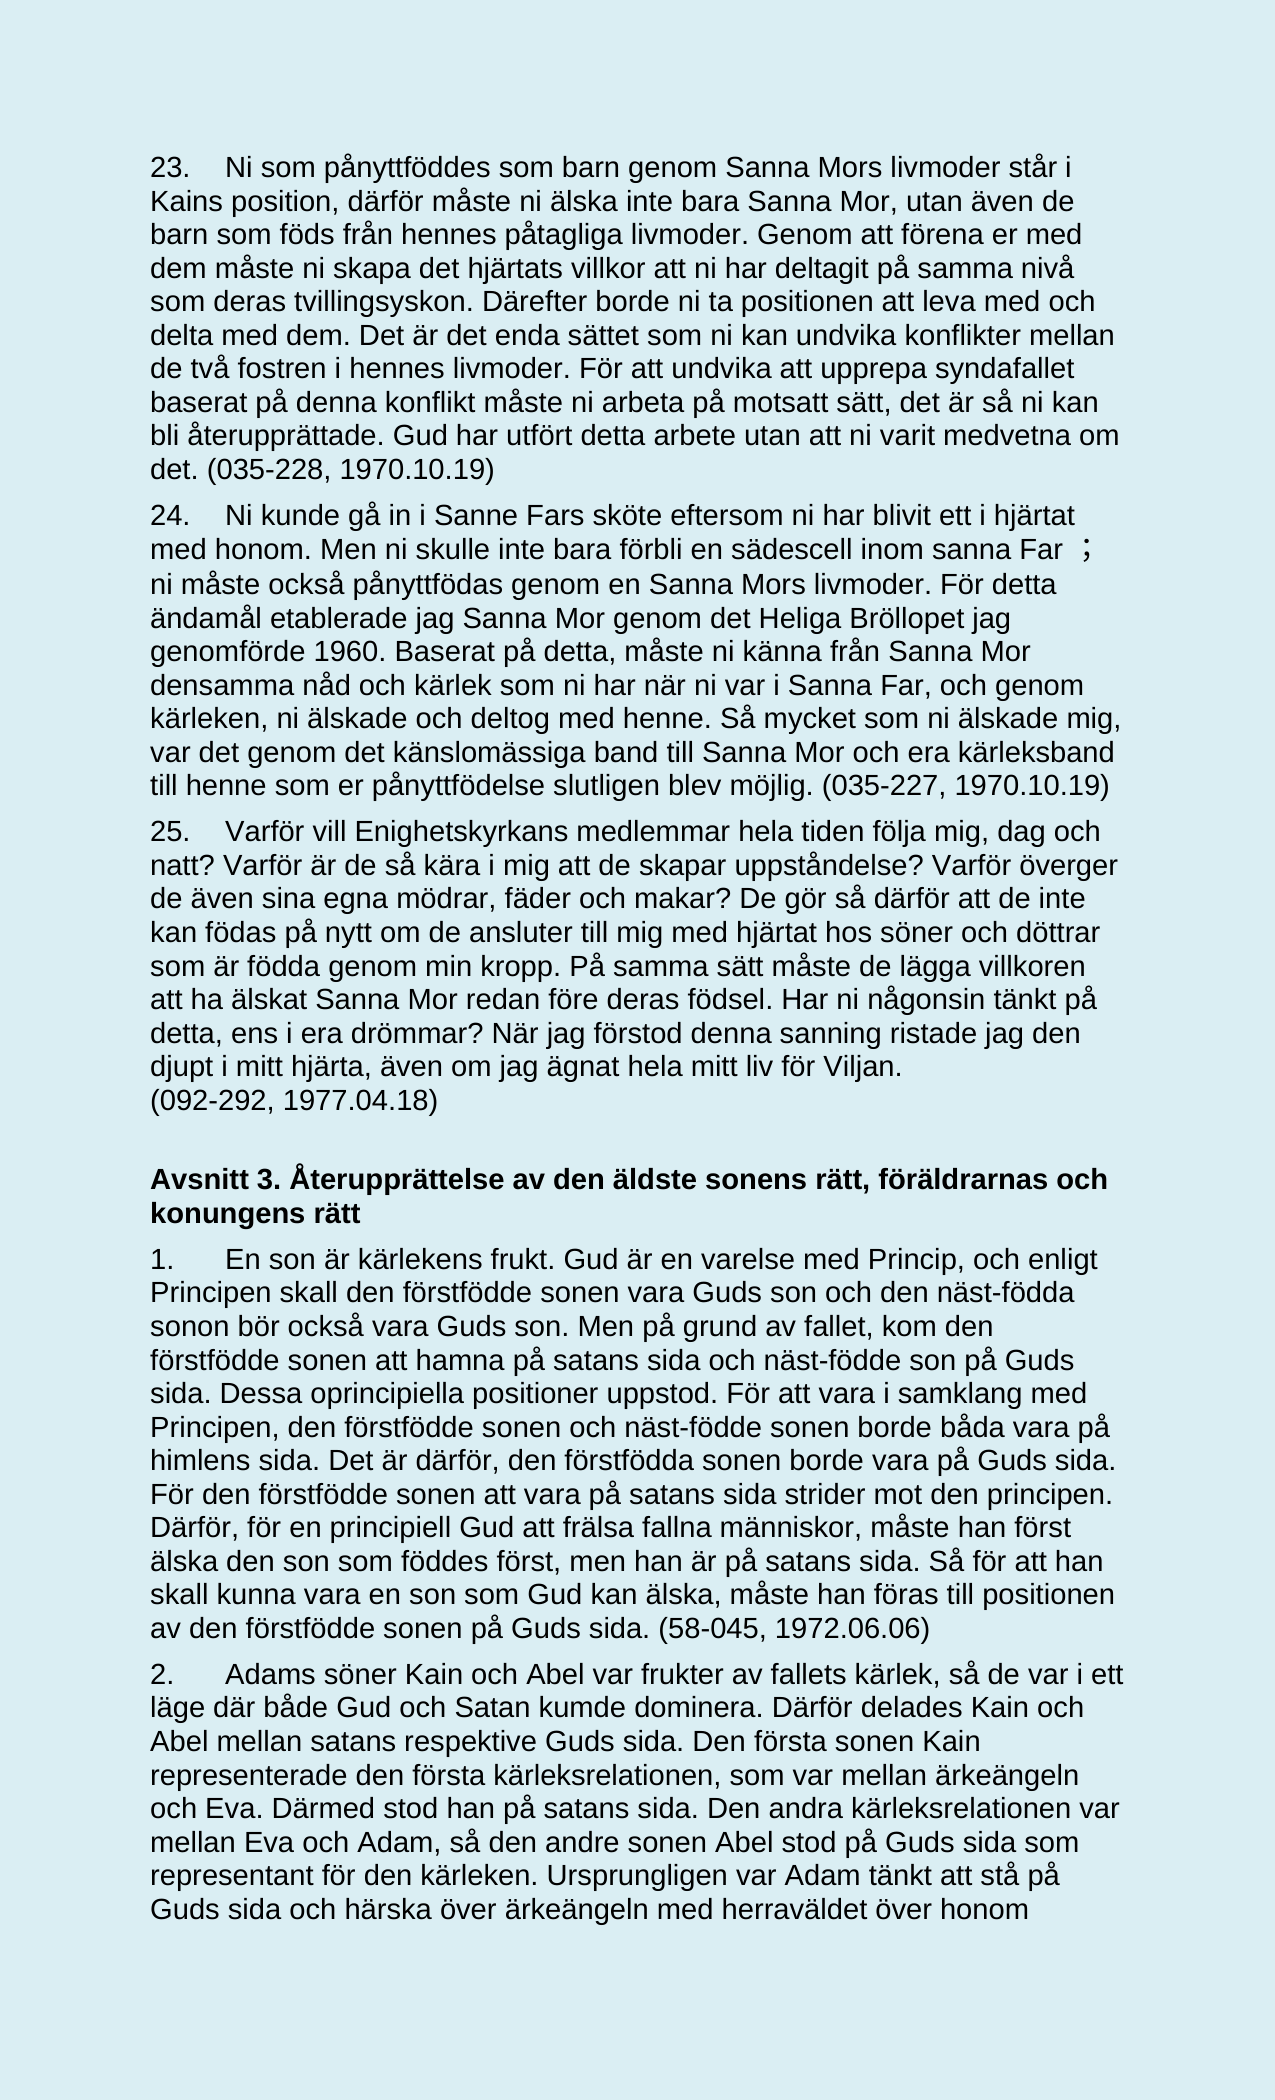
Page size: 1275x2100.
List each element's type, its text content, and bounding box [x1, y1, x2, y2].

text 24. Ni kunde gå in i Sanne Fars sköte eftersom ni har blivit ett i hjärtat med honom. Men ni skulle inte bara förbli en sädescell inom sanna Far ； ni måste också pånyttfödas genom en Sanna Mors livmoder. För detta ändamål etablerade jag Sanna Mor genom det Heliga Bröllopet jag genomförde 1960. Baserat på detta, måste ni känna från Sanna Mor densamma nåd och kärlek som ni har när ni var i Sanna Far, och genom kärleken, ni älskade och deltog med henne. Så mycket som ni älskade mig, var det genom det känslomässiga band till Sanna Mor och era kärleksband till henne som er pånyttfödelse slutligen blev möjlig. (035-227, 1970.10.19) [150, 498, 1125, 802]
text Avsnitt 3. Återupprättelse av den äldste sonens rätt, föräldrarnas och konungens rätt [150, 1129, 1125, 1229]
text 23. Ni som pånyttföddes som barn genom Sanna Mors livmoder står i Kains position, därför måste ni älska inte bara Sanna Mor, utan även de barn som föds från hennes påtagliga livmoder. Genom att förena er med dem måste ni skapa det hjärtats villkor att ni har deltagit på samma nivå som deras tvillingsyskon. Därefter borde ni ta positionen att leva med och delta med dem. Det är det enda sättet som ni kan undvika konflikter mellan de två fostren i hennes livmoder. För att undvika att upprepa syndafallet baserat på denna konflikt måste ni arbeta på motsatt sätt, det är så ni kan bli återupprättade. Gud har utfört detta arbete utan att ni varit medvetna om det. (035-228, 1970.10.19) [150, 150, 1125, 485]
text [150, 1657, 1125, 1925]
text 1. En son är kärlekens frukt. Gud är en varelse med Princip, och enligt Principen skall den förstfödde sonen vara Guds son och den näst-födda sonon bör också vara Guds son. Men på grund av fallet, kom den förstfödde sonen att hamna på satans sida och näst-födde son på Guds sida. Dessa oprincipiella positioner uppstod. För att vara i samklang med Principen, den förstfödde sonen och näst-födde sonen borde båda vara på himlens sida. Det är därför, den förstfödda sonen borde vara på Guds sida. För den förstfödde sonen att vara på satans sida strider mot den principen. Därför, för en principiell Gud att frälsa fallna människor, måste han först älska den son som föddes först, men han är på satans sida. Så för att han skall kunna vara en son som Gud kan älska, måste han föras till positionen av den förstfödde sonen på Guds sida. (58-045, 1972.06.06) [150, 1242, 1125, 1644]
text 25. Varför vill Enighetskyrkans medlemmar hela tiden följa mig, dag och natt? Varför är de så kära i mig att de skapar uppståndelse? Varför överger de även sina egna mödrar, fäder och makar? De gör så därför att de inte kan födas på nytt om de ansluter till mig med hjärtat hos söner och döttrar som är födda genom min kropp. På samma sätt måste de lägga villkoren att ha älskat Sanna Mor redan före deras födsel. Har ni någonsin tänkt på detta, ens i era drömmar? När jag förstod denna sanning ristade jag den djupt i mitt hjärta, även om jag ägnat hela mitt liv för Viljan. (092-292, 1977.04.18) [150, 814, 1125, 1116]
